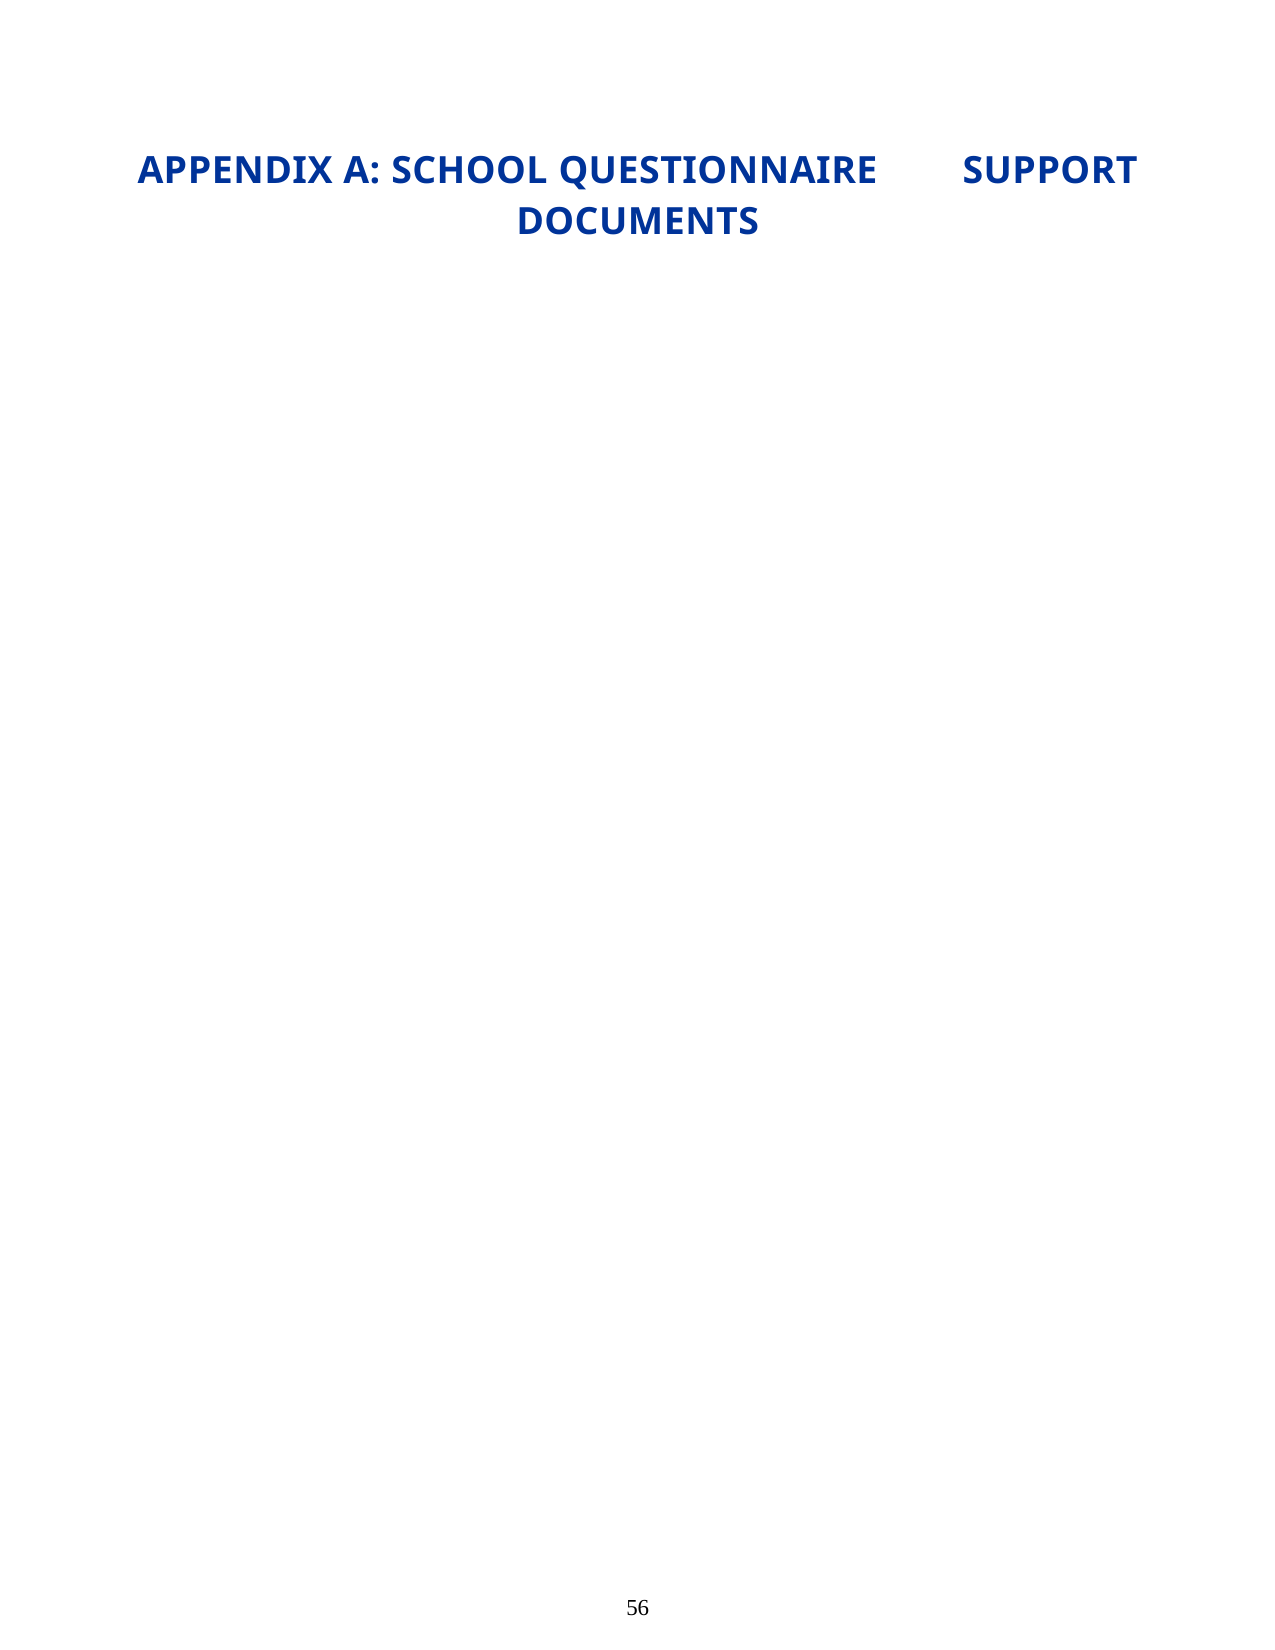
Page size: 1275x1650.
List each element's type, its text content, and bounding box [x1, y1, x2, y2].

text Appendix A: School Questionnaire Support Documents [90, 143, 1185, 246]
